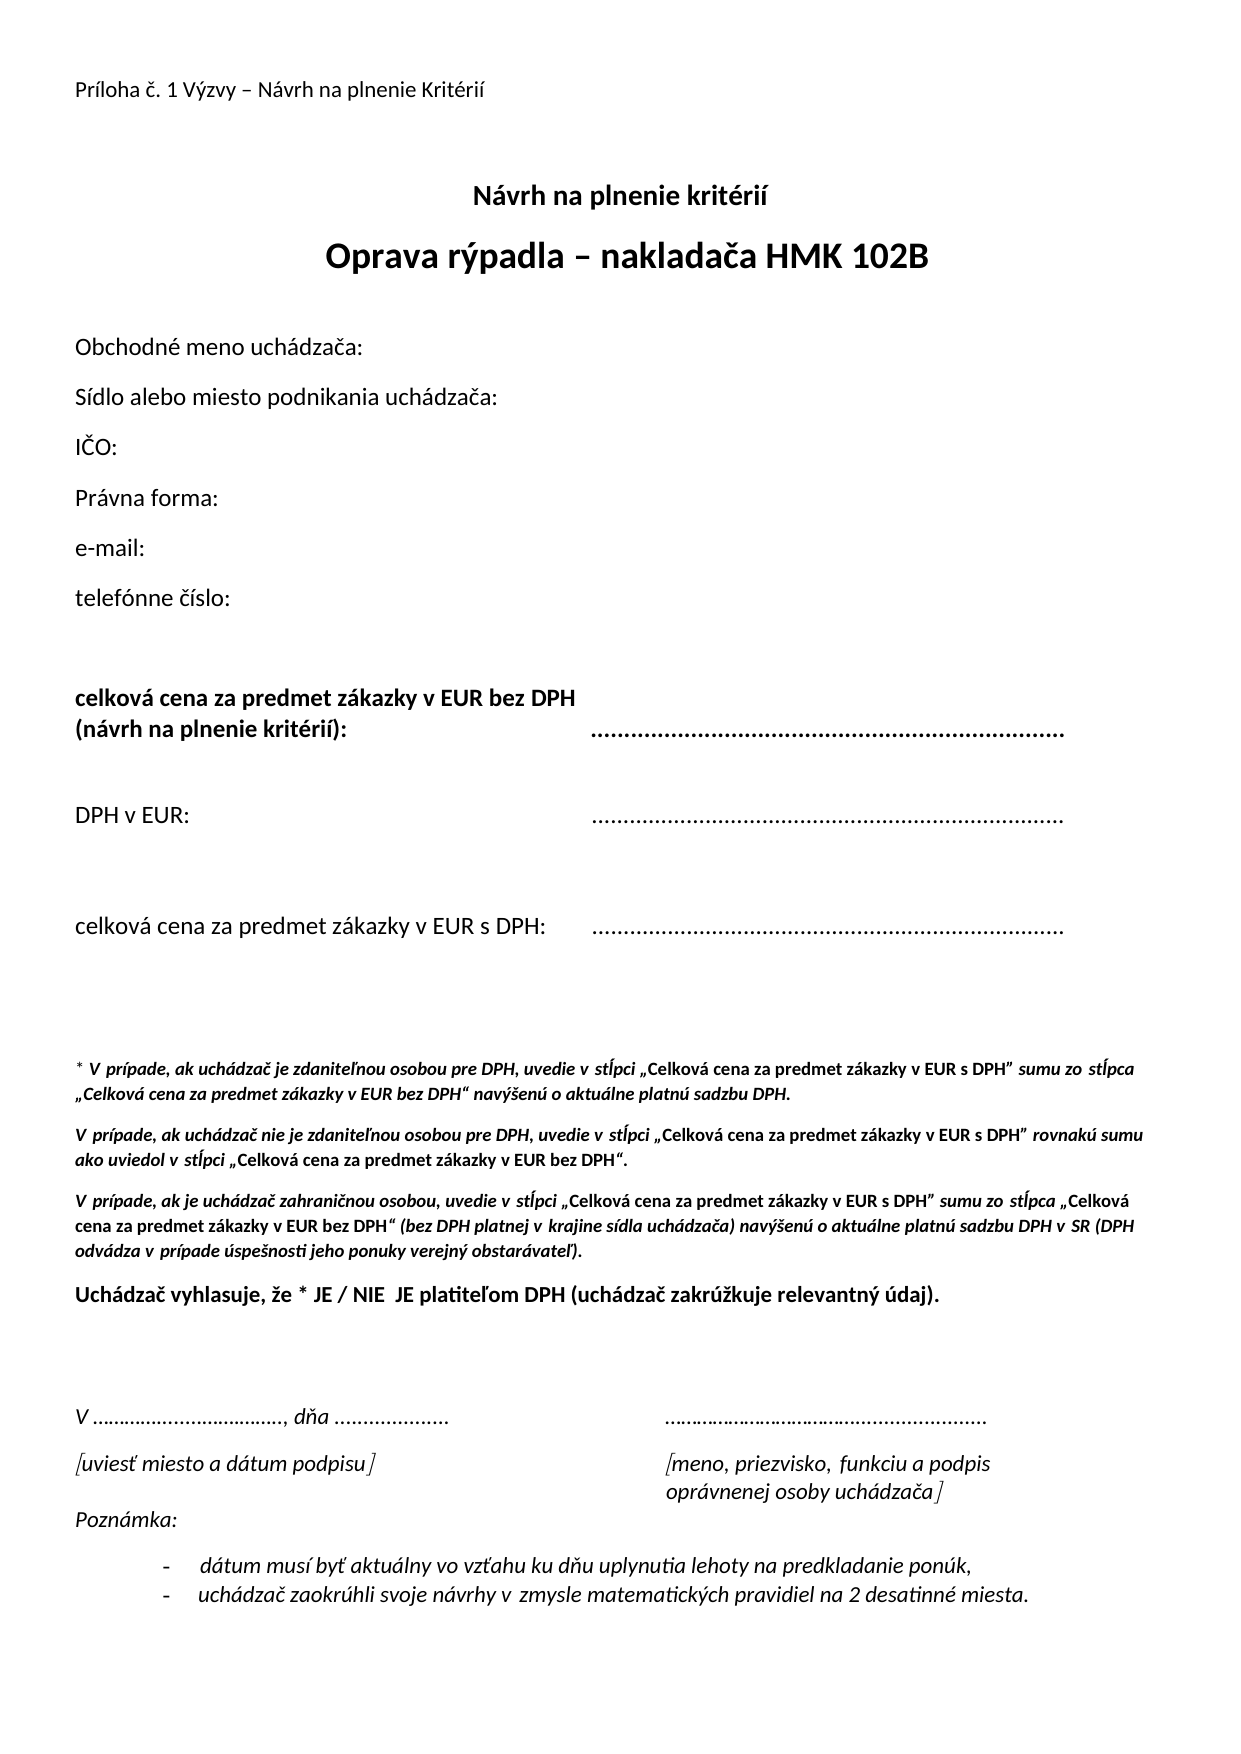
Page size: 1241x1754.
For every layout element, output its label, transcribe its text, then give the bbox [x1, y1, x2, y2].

text IČO: [75, 432, 1135, 462]
text V prípade, ak je uchádzač zahraničnou osobou, uvedie v stĺpci „Celková cena za predmet zákazky v EUR s DPH” sumu zo stĺpca „Celková cena za predmet zákazky v EUR bez DPH“ (bez DPH platnej v krajine sídla uchádzača) navýšenú o aktuálne platnú sadzbu DPH v SR (DPH odvádza v prípade úspešnosti jeho ponuky verejný obstarávateľ). [75, 1189, 1165, 1262]
text Uchádzač vyhlasuje, že * JE / NIE JE platiteľom DPH (uchádzač zakrúžkuje relevantný údaj). [75, 1280, 1165, 1308]
text (návrh na plnenie kritérií): ....................................................................... [75, 713, 1165, 744]
text Návrh na plnenie kritérií [75, 177, 1165, 213]
text oprávnenej osoby uchádzača [592, 1477, 1165, 1505]
text Poznámka: [75, 1505, 1090, 1533]
text Právna forma: [75, 482, 1135, 512]
text Sídlo alebo miesto podnikania uchádzača: [75, 381, 1135, 412]
text Príloha č. 1 Výzvy – Návrh na plnenie Kritérií [75, 75, 1165, 103]
text celková cena za predmet zákazky v EUR bez DPH [75, 683, 1165, 713]
text celková cena za predmet zákazky v EUR s DPH: ........................................................................... [75, 910, 1165, 941]
text * V prípade, ak uchádzač je zdaniteľnou osobou pre DPH, uvedie v stĺpci „Celková cena za predmet zákazky v EUR s DPH” sumu zo stĺpca „Celková cena za predmet zákazky v EUR bez DPH“ navýšenú o aktuálne platnú sadzbu DPH. [75, 1057, 1165, 1105]
text telefónne číslo: [75, 582, 1135, 613]
text DPH v EUR: ........................................................................... [75, 799, 1165, 830]
text V prípade, ak uchádzač nie je zdaniteľnou osobou pre DPH, uvedie v stĺpci „Celková cena za predmet zákazky v EUR s DPH” rovnakú sumu ako uviedol v stĺpci „Celková cena za predmet zákazky v EUR bez DPH“. [75, 1123, 1165, 1171]
text V …………........…….…….., dňa .................... ………………………………....................... [75, 1402, 1165, 1430]
text Oprava rýpadla – nakladača HMK 102B [90, 232, 1165, 278]
list uchádzač zaokrúhli svoje návrhy v zmysle matematických pravidiel na 2 desatinné miesta. [162, 1580, 1165, 1608]
list dátum musí byť aktuálny vo vzťahu ku dňu uplynutia lehoty na predkladanie ponúk, [162, 1552, 1165, 1580]
text e-mail: [75, 532, 1135, 562]
text Obchodné meno uchádzača: [75, 331, 1135, 362]
text uviesť miesto a dátum podpisu meno, priezvisko, funkciu a podpis [75, 1449, 1165, 1477]
